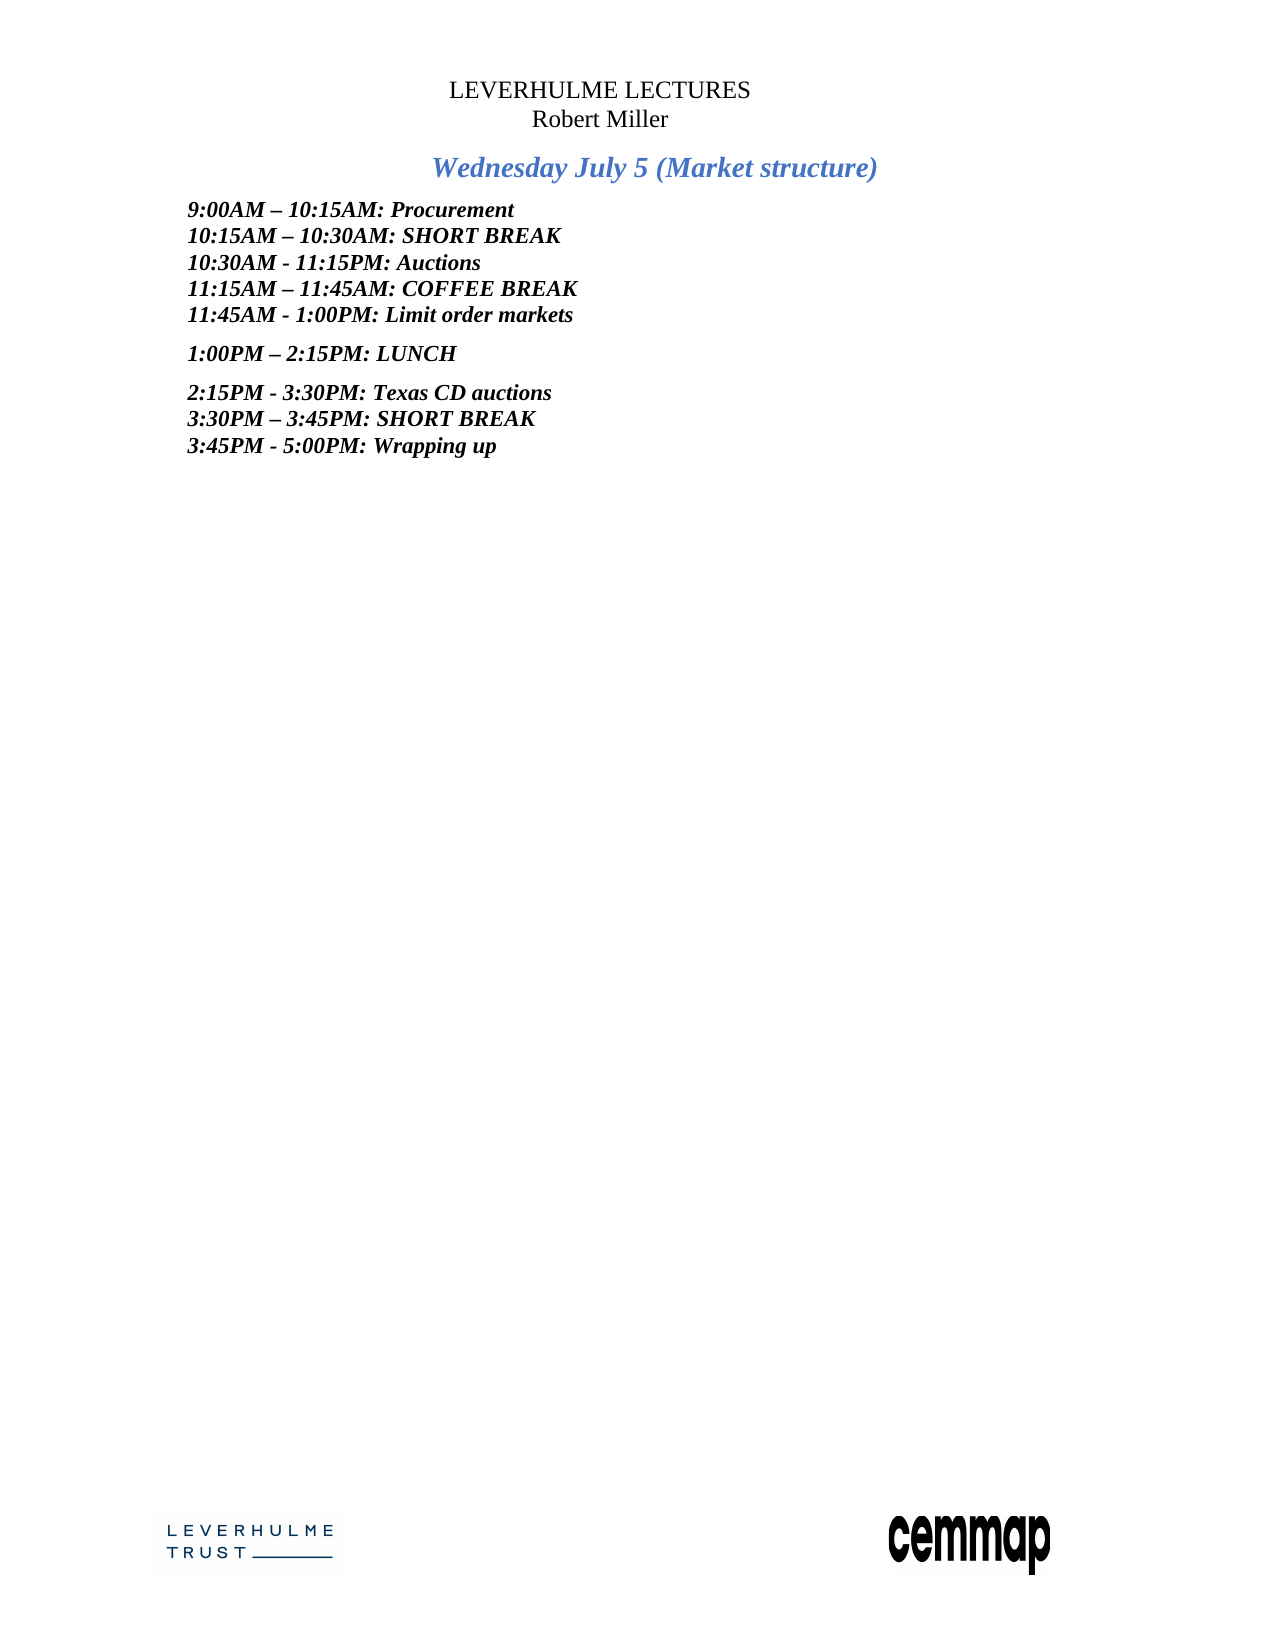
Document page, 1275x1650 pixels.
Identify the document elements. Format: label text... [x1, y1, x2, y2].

picture [888, 1516, 1050, 1575]
text 9:00AM – 10:15AM: Procurement [187, 196, 1125, 222]
text 10:15AM – 10:30AM: SHORT BREAK [187, 222, 1125, 249]
text Wednesday July 5 (Market structure) [187, 150, 1125, 183]
text 3:45PM - 5:00PM: Wrapping up [187, 432, 1125, 458]
text 3:30PM – 3:45PM: SHORT BREAK [187, 406, 1125, 432]
text 11:15AM – 11:45AM: COFFEE BREAK [187, 275, 1125, 301]
text 2:15PM - 3:30PM: Texas CD auctions [187, 379, 1125, 406]
text 10:30AM - 11:15PM: Auctions [187, 249, 1125, 275]
text 1:00PM – 2:15PM: LUNCH [187, 340, 1125, 367]
text 11:45AM - 1:00PM: Limit order markets [187, 301, 1125, 328]
picture [150, 1508, 349, 1575]
